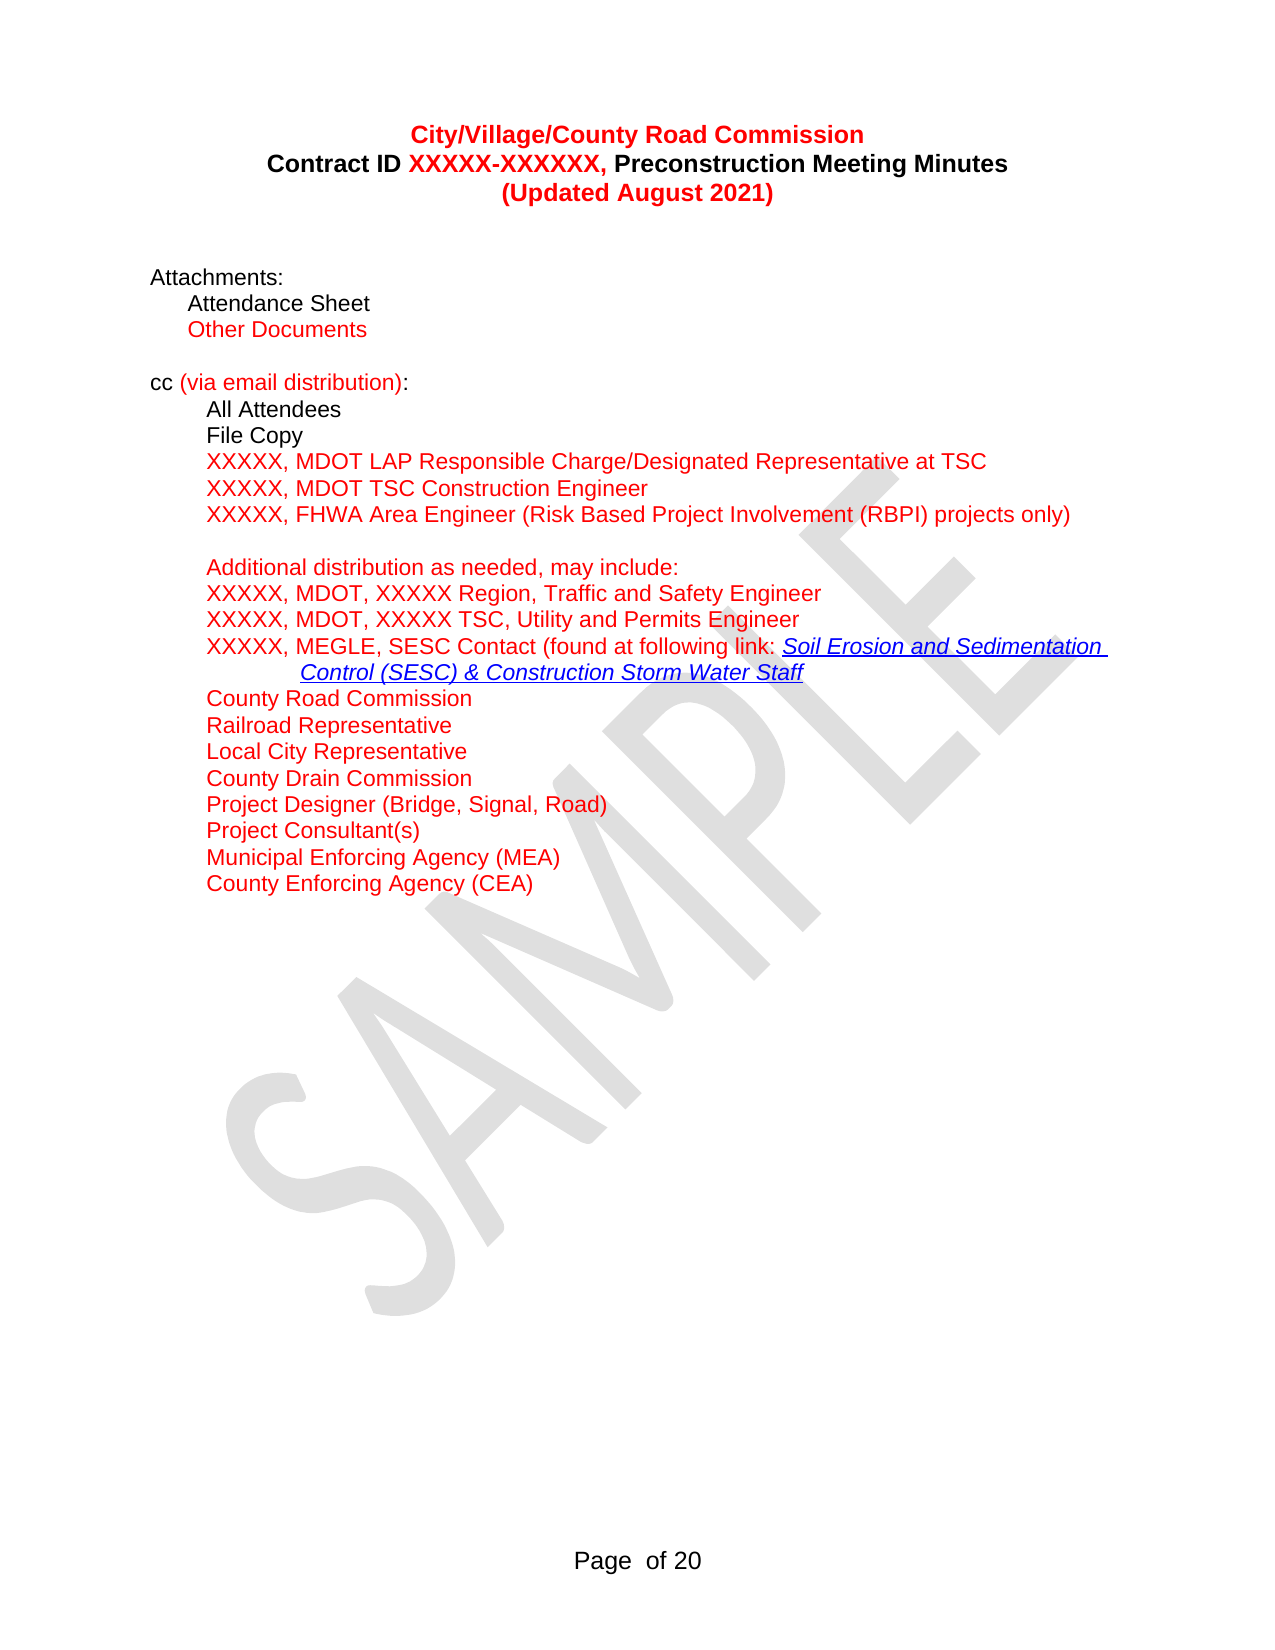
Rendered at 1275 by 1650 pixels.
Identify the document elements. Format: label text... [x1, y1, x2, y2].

text Other Documents [150, 316, 1125, 343]
text County Enforcing Agency (CEA) [150, 870, 1125, 896]
text Municipal Enforcing Agency (MEA) [150, 843, 1125, 870]
text XXXXX, MEGLE, SESC Contact (found at following link: Soil Erosion and Sedimentation Control (SESC) & Construction Storm Water Staff [94, 633, 1125, 685]
text County Road Commission [150, 685, 1125, 712]
text Attendance Sheet [150, 290, 1125, 316]
text Project Designer (Bridge, Signal, Road) [150, 791, 1125, 817]
text XXXXX, MDOT, XXXXX TSC, Utility and Permits Engineer [150, 606, 1125, 633]
text XXXXX, MDOT, XXXXX Region, Traffic and Safety Engineer [150, 580, 1125, 606]
text XXXXX, MDOT LAP Responsible Charge/Designated Representative at TSC [150, 448, 1125, 474]
text Railroad Representative [150, 712, 1125, 738]
text XXXXX, MDOT TSC Construction Engineer [150, 474, 1125, 501]
text Project Consultant(s) [150, 817, 1125, 843]
text Additional distribution as needed, may include: [150, 554, 1125, 580]
text XXXXX, FHWA Area Engineer (Risk Based Project Involvement (RBPI) projects only) [150, 501, 1125, 527]
text Local City Representative [150, 738, 1125, 764]
text cc (via email distribution): [150, 369, 1125, 396]
text All Attendees [150, 396, 1125, 422]
text County Drain Commission [150, 764, 1125, 791]
text File Copy [150, 422, 1125, 448]
text Attachments: [150, 264, 1125, 290]
